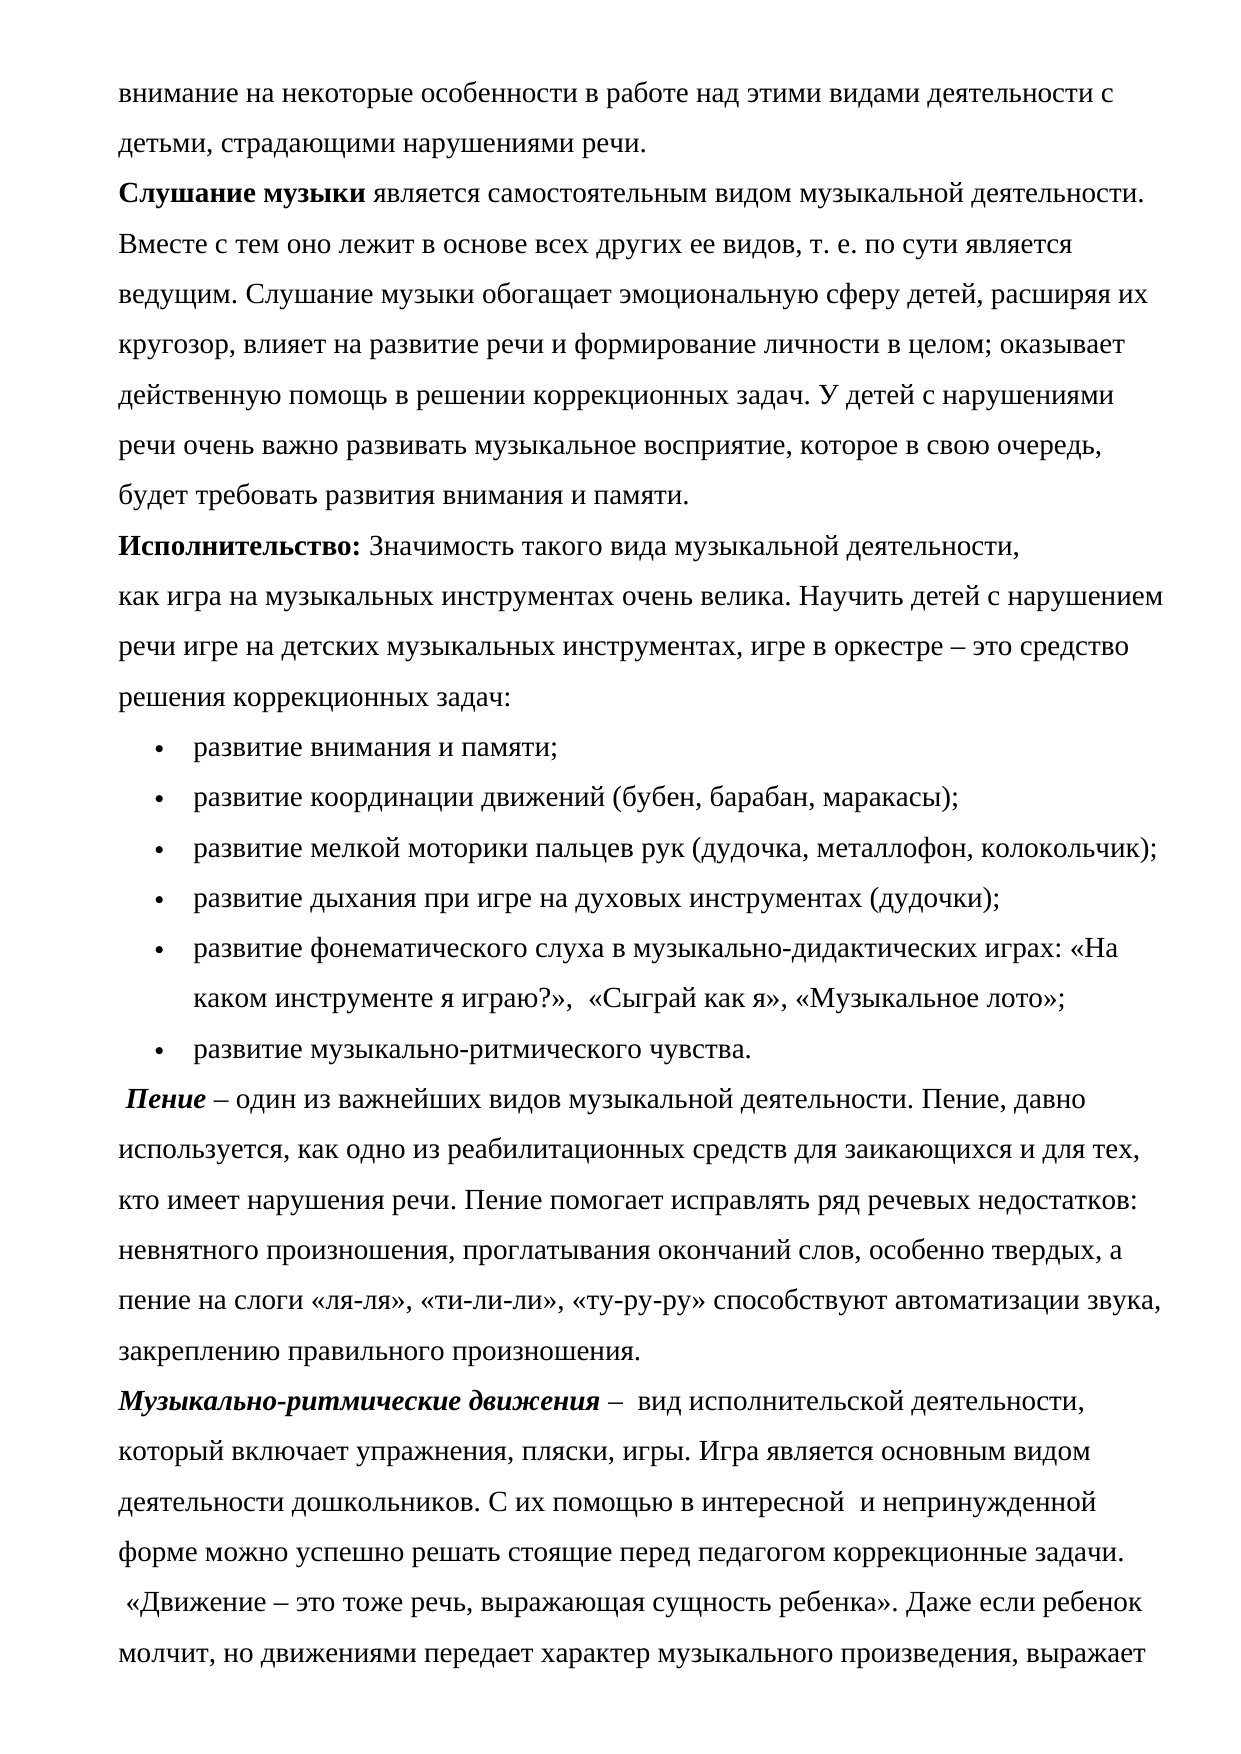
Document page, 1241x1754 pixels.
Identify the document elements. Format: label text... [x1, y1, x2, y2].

text Пение – один из важнейших видов музыкальной деятельности. Пение, давно используется, как одно из реабилитационных средств для заикающихся и для тех, кто имеет нарушения речи. Пение помогает исправлять ряд речевых недостатков: невнятного произношения, проглатывания окончаний слов, особенно твердых, а пение на слоги «ля-ля», «ти-ли-ли», «ту-ру-ру» способствуют автоматизации звука, закреплению правильного произношения. [118, 1081, 1165, 1366]
list развитие музыкально-ритмического чувства. [156, 1031, 1165, 1064]
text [118, 75, 1165, 159]
list развитие фонематического слуха в музыкально-дидактических играх: «На каком инструменте я играю?», «Сыграй как я», «Музыкальное лото»; [156, 930, 1165, 1014]
list развитие внимания и памяти; [156, 729, 1165, 763]
text Исполнительство: Значимость такого вида музыкальной деятельности, как игра на музыкальных инструментах очень велика. Научить детей с нарушением речи игре на детских музыкальных инструментах, игре в оркестре – это средство решения коррекционных задач: [118, 528, 1165, 712]
list развитие дыхания при игре на духовых инструментах (дудочки); [156, 880, 1165, 913]
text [118, 1584, 1165, 1668]
list развитие координации движений (бубен, барабан, маракасы); [156, 779, 1165, 813]
text Слушание музыки является самостоятельным видом музыкальной деятельности. Вместе с тем оно лежит в основе всех других ее видов, т. е. по сути является ведущим. Слушание музыки обогащает эмоциональную сферу детей, расширяя их кругозор, влияет на развитие речи и формирование личности в целом; оказывает действенную помощь в решении коррекционных задач. У детей с нарушениями речи очень важно развивать музыкальное восприятие, которое в свою очередь, будет требовать развития внимания и памяти. [118, 176, 1165, 511]
list развитие мелкой моторики пальцев рук (дудочка, металлофон, колокольчик); [156, 830, 1165, 863]
text Музыкально-ритмические движения – вид исполнительской деятельности, который включает упражнения, пляски, игры. Игра является основным видом деятельности дошкольников. С их помощью в интересной и непринужденной форме можно успешно решать стоящие перед педагогом коррекционные задачи. [118, 1383, 1165, 1568]
